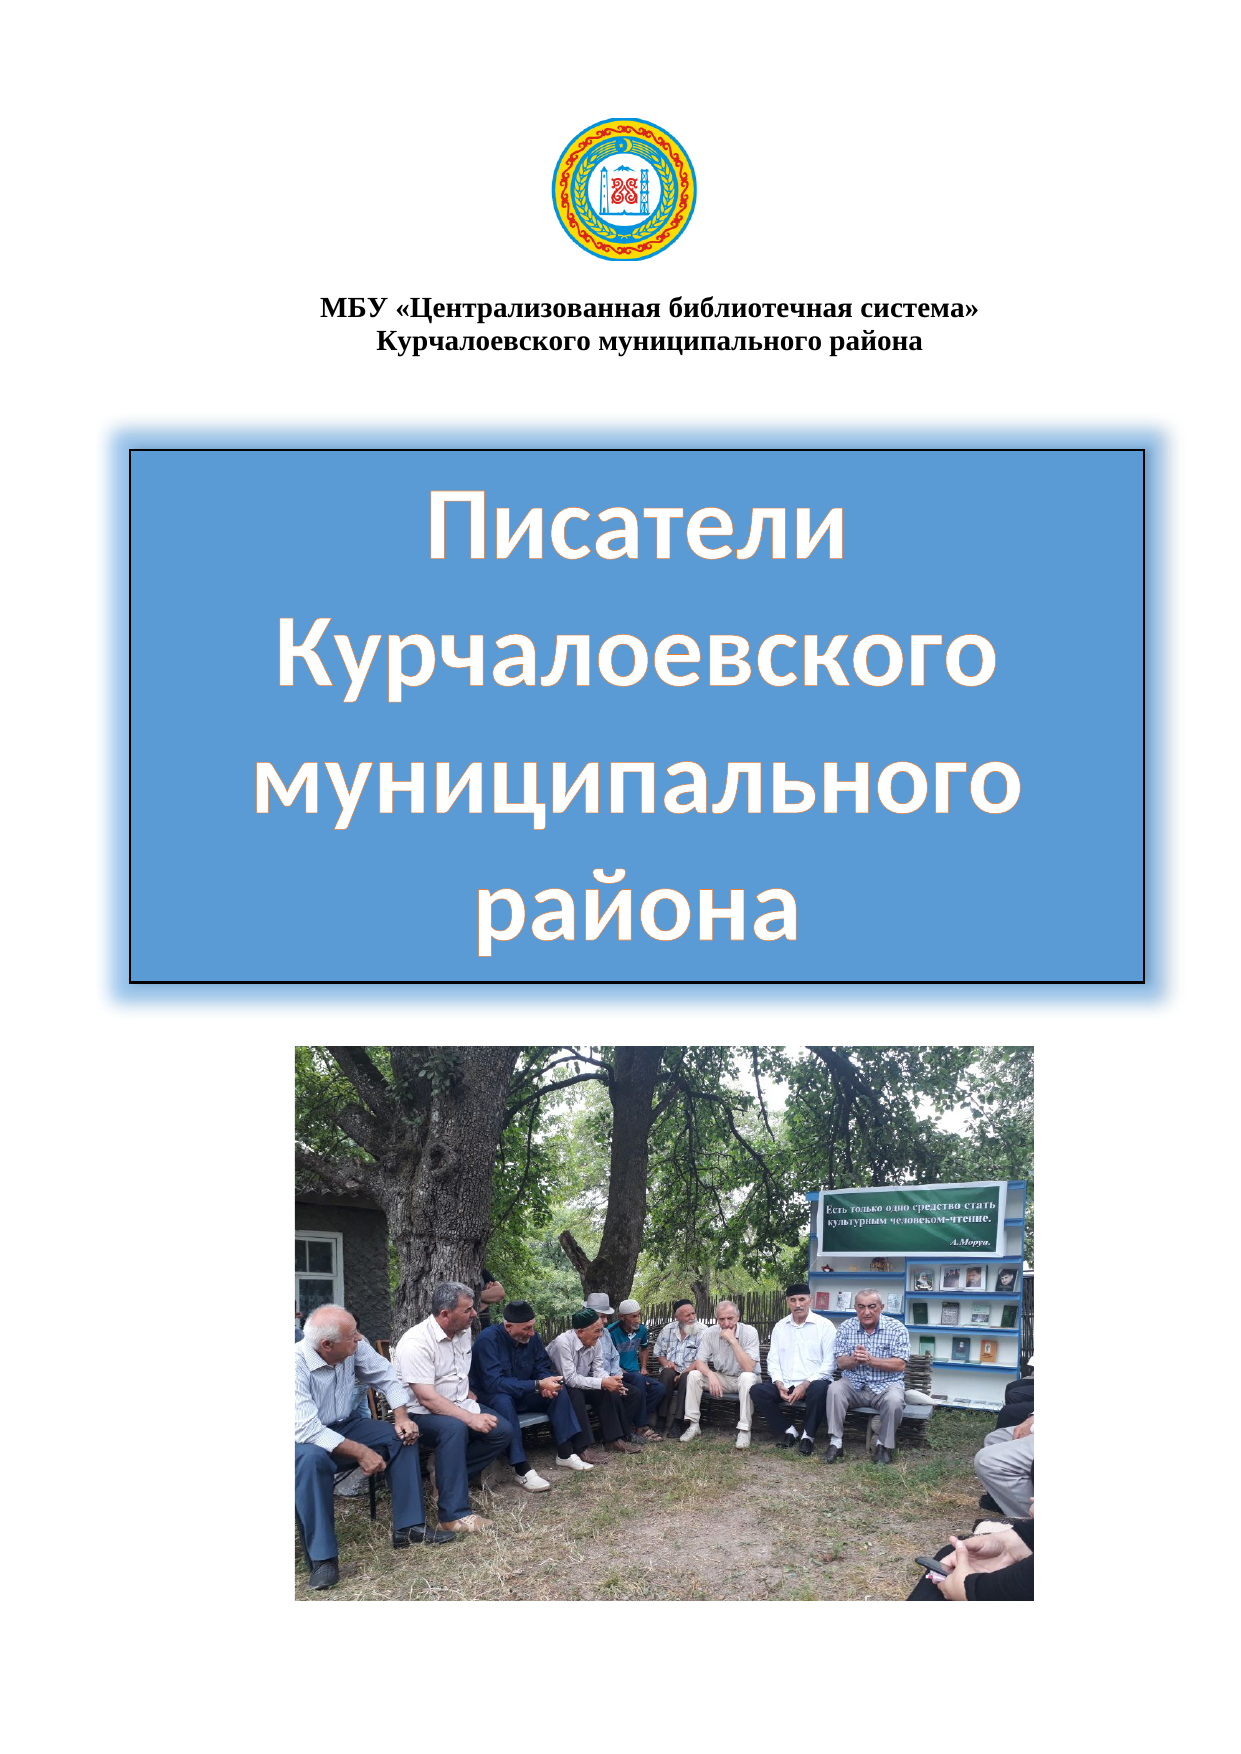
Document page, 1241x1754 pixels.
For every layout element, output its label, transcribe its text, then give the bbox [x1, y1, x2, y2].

picture [556, 121, 693, 258]
picture [644, 203, 697, 261]
picture [551, 199, 605, 261]
text МБУ «Централизованная библиотечная система» [177, 290, 1152, 323]
picture [551, 118, 607, 181]
picture [294, 1046, 1034, 1601]
text Курчалоевского муниципального района [177, 323, 1152, 357]
picture [641, 118, 697, 176]
